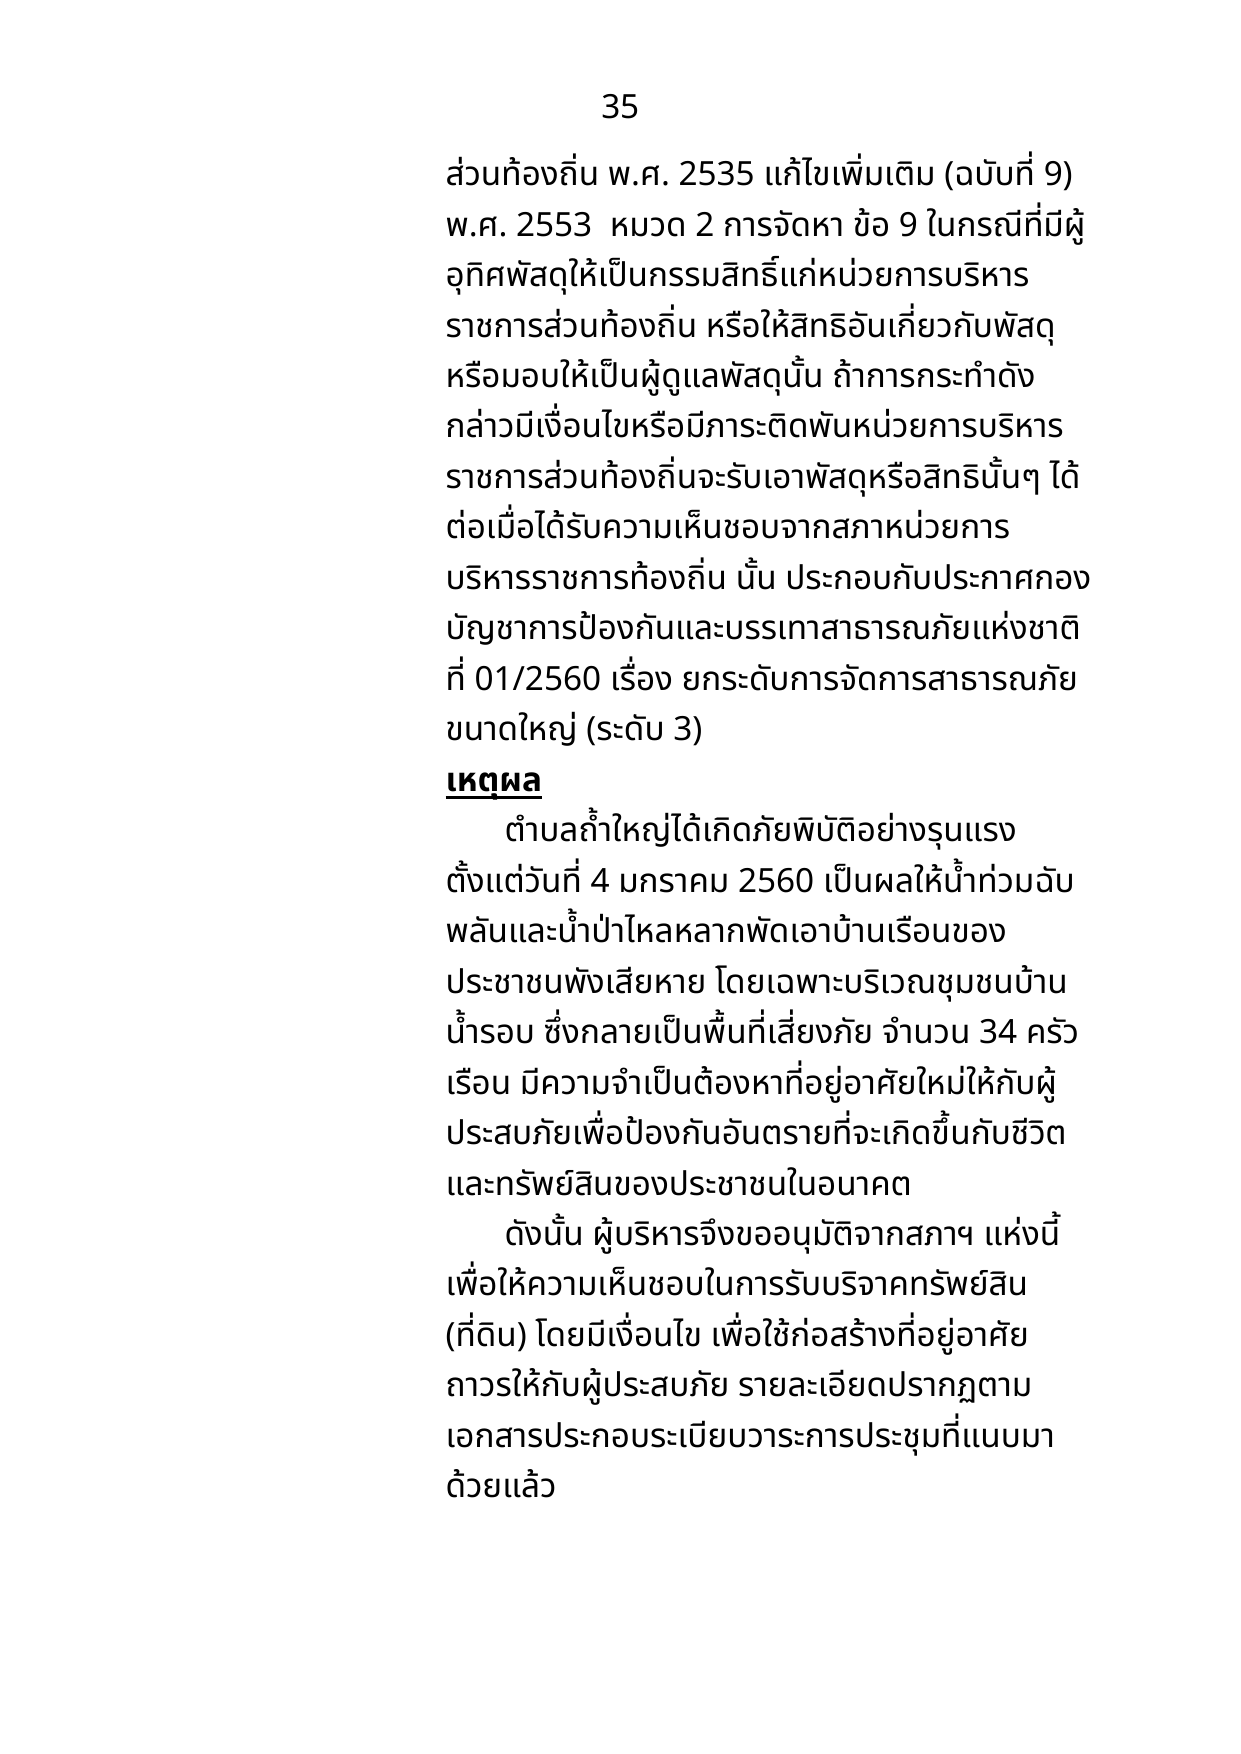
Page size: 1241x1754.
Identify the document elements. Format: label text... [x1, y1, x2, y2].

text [445, 150, 1093, 756]
text ตำบลถ้ำใหญ่ได้เกิดภัยพิบัติอย่างรุนแรงตั้งแต่วันที่ 4 มกราคม 2560 เป็นผลให้น้ำท่วมฉับพลันและน้ำป่าไหลหลากพัดเอาบ้านเรือนของประชาชนพังเสียหาย โดยเฉพาะบริเวณชุมชนบ้านน้ำรอบ ซึ่งกลายเป็นพื้นที่เสี่ยงภัย จำนวน 34 ครัวเรือน มีความจำเป็นต้องหาที่อยู่อาศัยใหม่ให้กับผู้ประสบภัยเพื่อป้องกันอันตรายที่จะเกิดขึ้นกับชีวิตและทรัพย์สินของประชาชนในอนาคต [445, 806, 1095, 1210]
text เหตุผล [150, 756, 1093, 806]
text ดังนั้น ผู้บริหารจึงขออนุมัติจากสภาฯ แห่งนี้ เพื่อให้ความเห็นชอบในการรับบริจาคทรัพย์สิน (ที่ดิน) โดยมีเงื่อนไข เพื่อใช้ก่อสร้างที่อยู่อาศัยถาวรให้กับผู้ประสบภัย รายละเอียดปรากฏตามเอกสารประกอบระเบียบวาระการประชุมที่แนบมาด้วยแล้ว [445, 1210, 1095, 1513]
